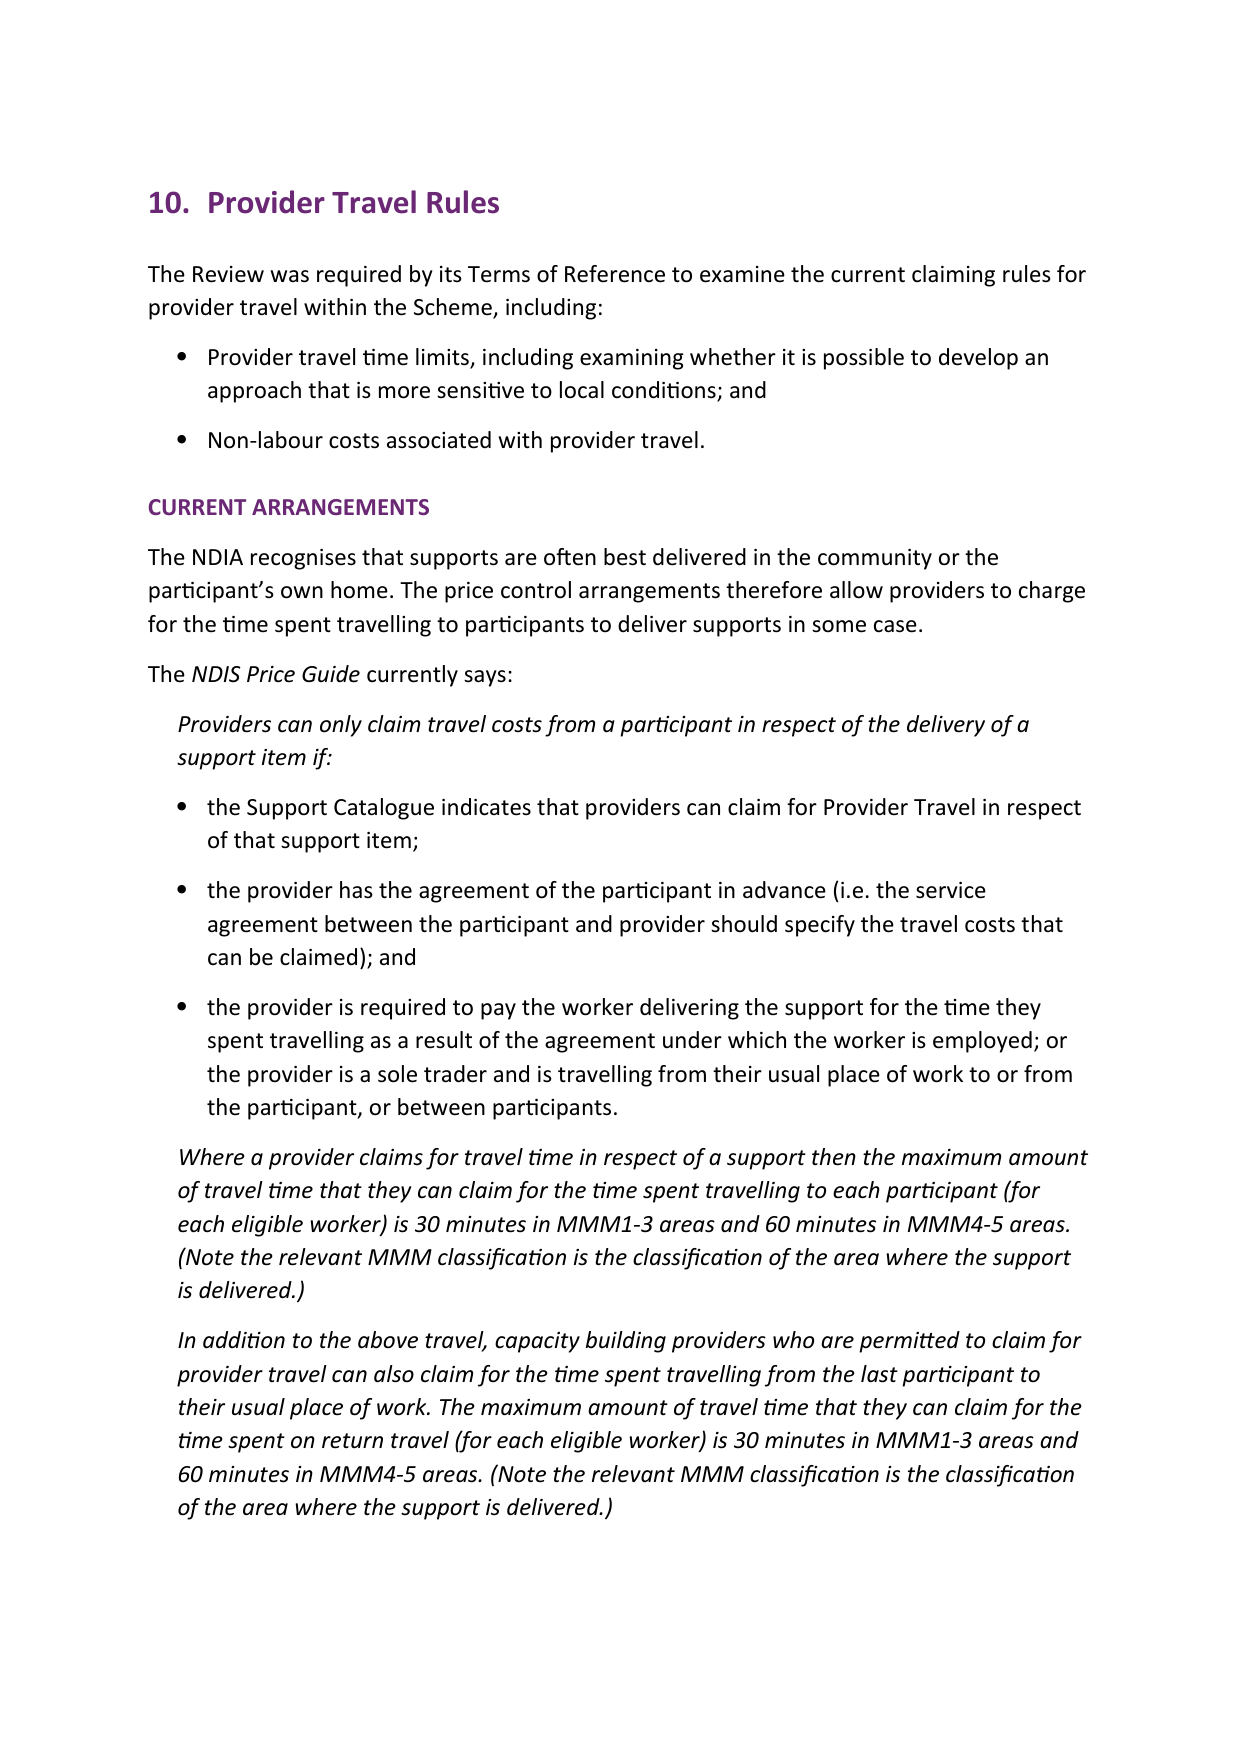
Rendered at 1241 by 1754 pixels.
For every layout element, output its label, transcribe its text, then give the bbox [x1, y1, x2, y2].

text Provider travel time limits, including examining whether it is possible to develop an approach that is more sensitive to local conditions; and [177, 338, 1092, 405]
text Providers can only claim travel costs from a participant in respect of the delivery of a support item if: [177, 705, 1092, 772]
text The Review was required by its Terms of Reference to examine the current claiming rules for provider travel within the Scheme, including: [148, 255, 1092, 322]
text the provider has the agreement of the participant in advance (i.e. the service agreement between the participant and provider should specify the travel costs that can be claimed); and [177, 872, 1092, 972]
text the provider is required to pay the worker delivering the support for the time they spent travelling as a result of the agreement under which the worker is employed; or the provider is a sole trader and is travelling from their usual place of work to or from the participant, or between participants. [177, 988, 1092, 1122]
text Where a provider claims for travel time in respect of a support then the maximum amount of travel time that they can claim for the time spent travelling to each participant (for each eligible worker) is 30 minutes in MMM1-3 areas and 60 minutes in MMM4-5 areas. (Note the relevant MMM classification is the classification of the area where the support is delivered.) [177, 1138, 1092, 1305]
text The NDIA recognises that supports are often best delivered in the community or the participant’s own home. The price control arrangements therefore allow providers to charge for the time spent travelling to participants to deliver supports in some case. [148, 538, 1092, 638]
subtitle Current Arrangements [148, 488, 1063, 522]
text the Support Catalogue indicates that providers can claim for Provider Travel in respect of that support item; [177, 788, 1092, 855]
text The NDIS Price Guide currently says: [148, 655, 1092, 688]
text Non-labour costs associated with provider travel. [177, 422, 1092, 455]
subtitle Provider Travel Rules [148, 181, 1092, 222]
text In addition to the above travel, capacity building providers who are permitted to claim for provider travel can also claim for the time spent travelling from the last participant to their usual place of work. The maximum amount of travel time that they can claim for the time spent on return travel (for each eligible worker) is 30 minutes in MMM1-3 areas and 60 minutes in MMM4-5 areas. (Note the relevant MMM classification is the classification of the area where the support is delivered.) [177, 1322, 1092, 1522]
